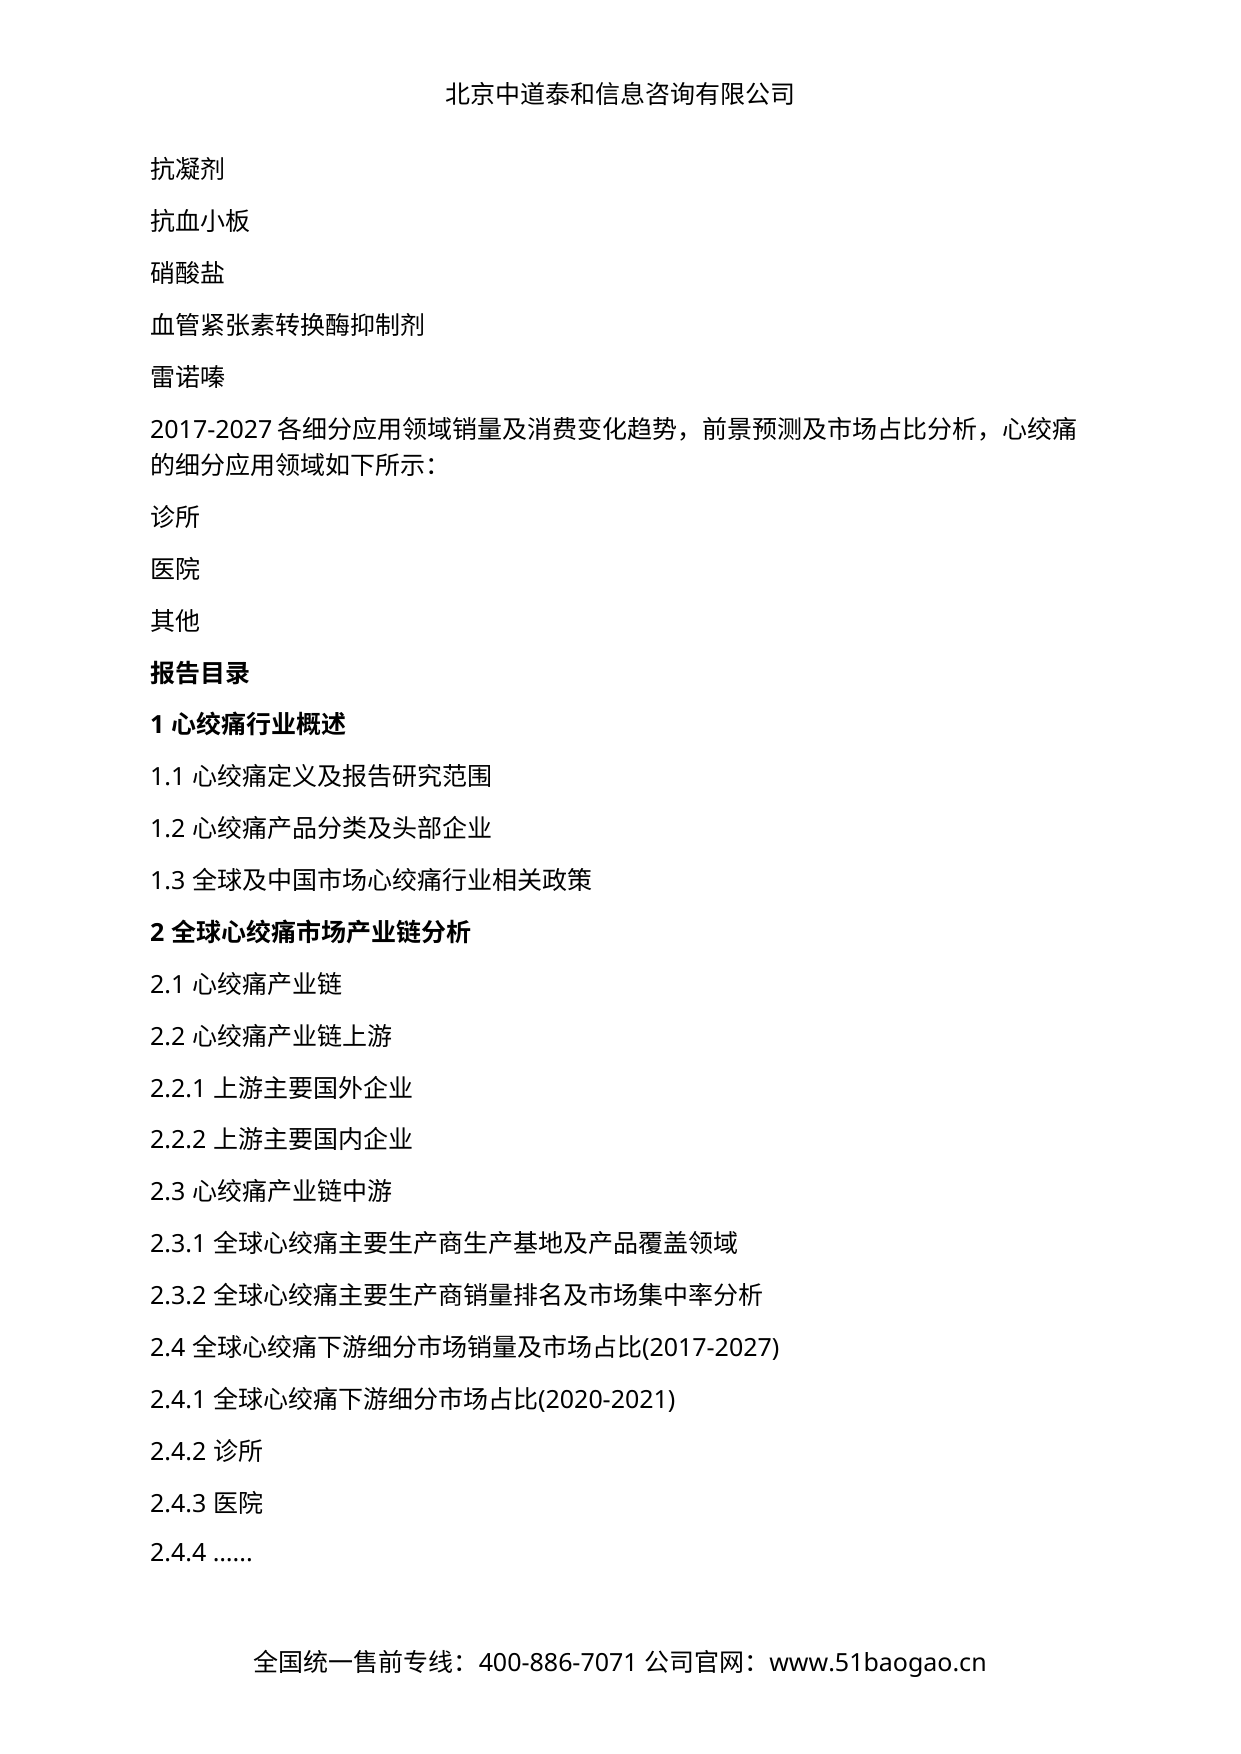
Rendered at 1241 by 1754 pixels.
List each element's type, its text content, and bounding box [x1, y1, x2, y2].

text 其他 [150, 601, 1090, 637]
text 1.1 心绞痛定义及报告研究范围 [150, 757, 1090, 793]
text 2.4 全球心绞痛下游细分市场销量及市场占比(2017-2027) [150, 1327, 1090, 1364]
text 2.2.2 上游主要国内企业 [150, 1120, 1090, 1156]
text 1 心绞痛行业概述 [150, 705, 1090, 741]
text 2 全球心绞痛市场产业链分析 [150, 912, 1090, 949]
text 1.3 全球及中国市场心绞痛行业相关政策 [150, 861, 1090, 897]
text 血管紧张素转换酶抑制剂 [150, 306, 1090, 342]
text 2.2.1 上游主要国外企业 [150, 1068, 1090, 1104]
text 硝酸盐 [150, 254, 1090, 290]
text 2.3.1 全球心绞痛主要生产商生产基地及产品覆盖领域 [150, 1224, 1090, 1260]
text 报告目录 [150, 653, 1090, 689]
text 2.4.1 全球心绞痛下游细分市场占比(2020-2021) [150, 1379, 1090, 1416]
text 雷诺嗪 [150, 357, 1090, 394]
text 诊所 [150, 497, 1090, 534]
text 抗凝剂 [150, 150, 1090, 186]
text 2017-2027各细分应用领域销量及消费变化趋势，前景预测及市场占比分析，心绞痛的细分应用领域如下所示： [150, 409, 1090, 482]
text 2.4.2 诊所 [150, 1431, 1090, 1467]
text 抗血小板 [150, 202, 1090, 238]
text 医院 [150, 549, 1090, 586]
text 2.2 心绞痛产业链上游 [150, 1016, 1090, 1052]
text 2.1 心绞痛产业链 [150, 964, 1090, 1001]
text 2.4.3 医院 [150, 1483, 1090, 1519]
text 2.3 心绞痛产业链中游 [150, 1172, 1090, 1208]
text 2.4.4 …... [150, 1535, 1090, 1569]
text 2.3.2 全球心绞痛主要生产商销量排名及市场集中率分析 [150, 1276, 1090, 1312]
text 1.2 心绞痛产品分类及头部企业 [150, 809, 1090, 845]
